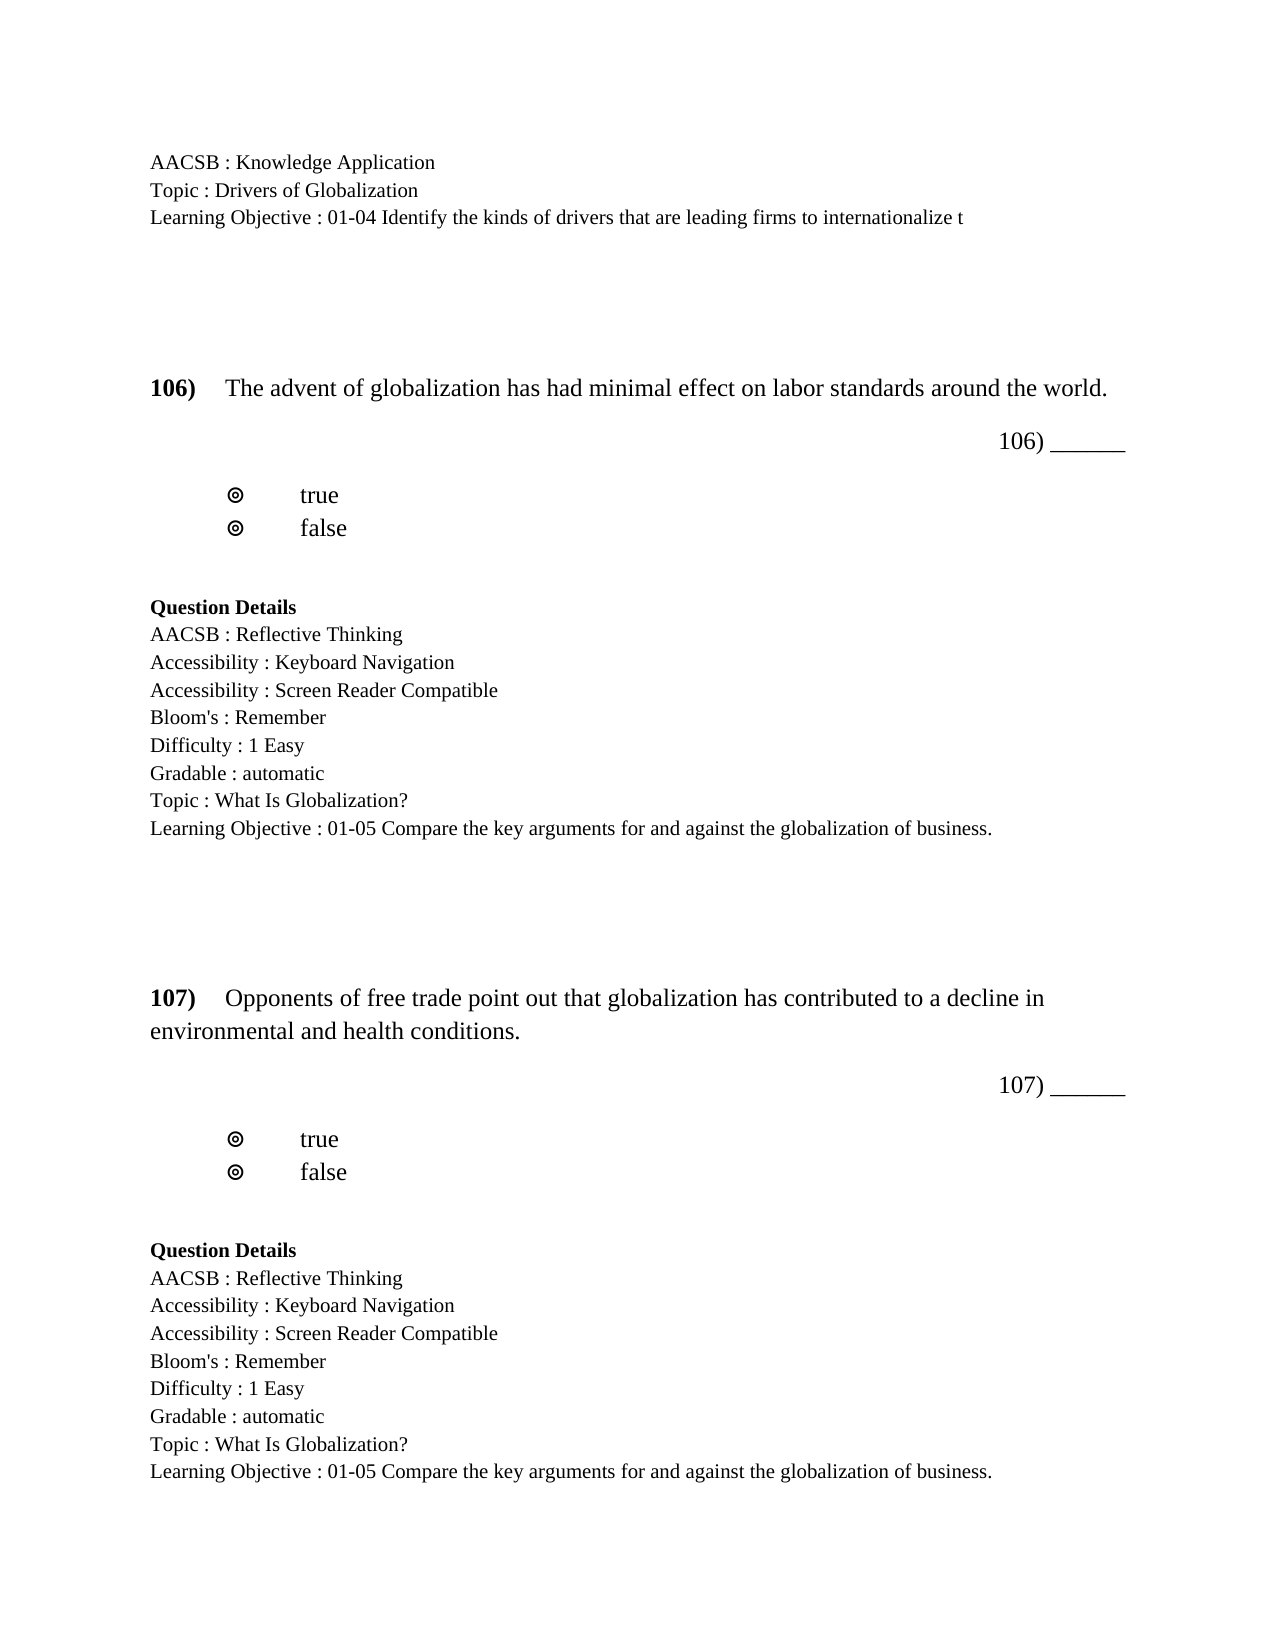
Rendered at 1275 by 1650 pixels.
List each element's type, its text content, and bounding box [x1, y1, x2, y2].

text Question Details AACSB : Reflective Thinking Accessibility : Keyboard Navigation Accessibility : Screen Reader Compatible Bloom's : Remember Difficulty : 1 Easy Gradable : automatic Topic : What Is Globalization? Learning Objective : 01-05 Compare the key arguments for and against the globalization of business. [150, 567, 1125, 840]
text 107) Opponents of free trade point out that globalization has contributed to a decline in environmental and health conditions. [150, 983, 1125, 1045]
text Question Details AACSB : Reflective Thinking Accessibility : Keyboard Navigation Accessibility : Screen Reader Compatible Bloom's : Remember Difficulty : 1 Easy Gradable : automatic Topic : What Is Globalization? Learning Objective : 01-05 Compare the key arguments for and against the globalization of business. [150, 1211, 1125, 1483]
text ⊚ true ⊚ false [150, 480, 1125, 542]
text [150, 150, 1125, 229]
text 107) ______ [150, 1070, 1125, 1099]
text 106) The advent of globalization has had minimal effect on labor standards around the world. [150, 373, 1125, 401]
text ⊚ true ⊚ false [150, 1124, 1125, 1186]
text 106) ______ [150, 426, 1125, 455]
